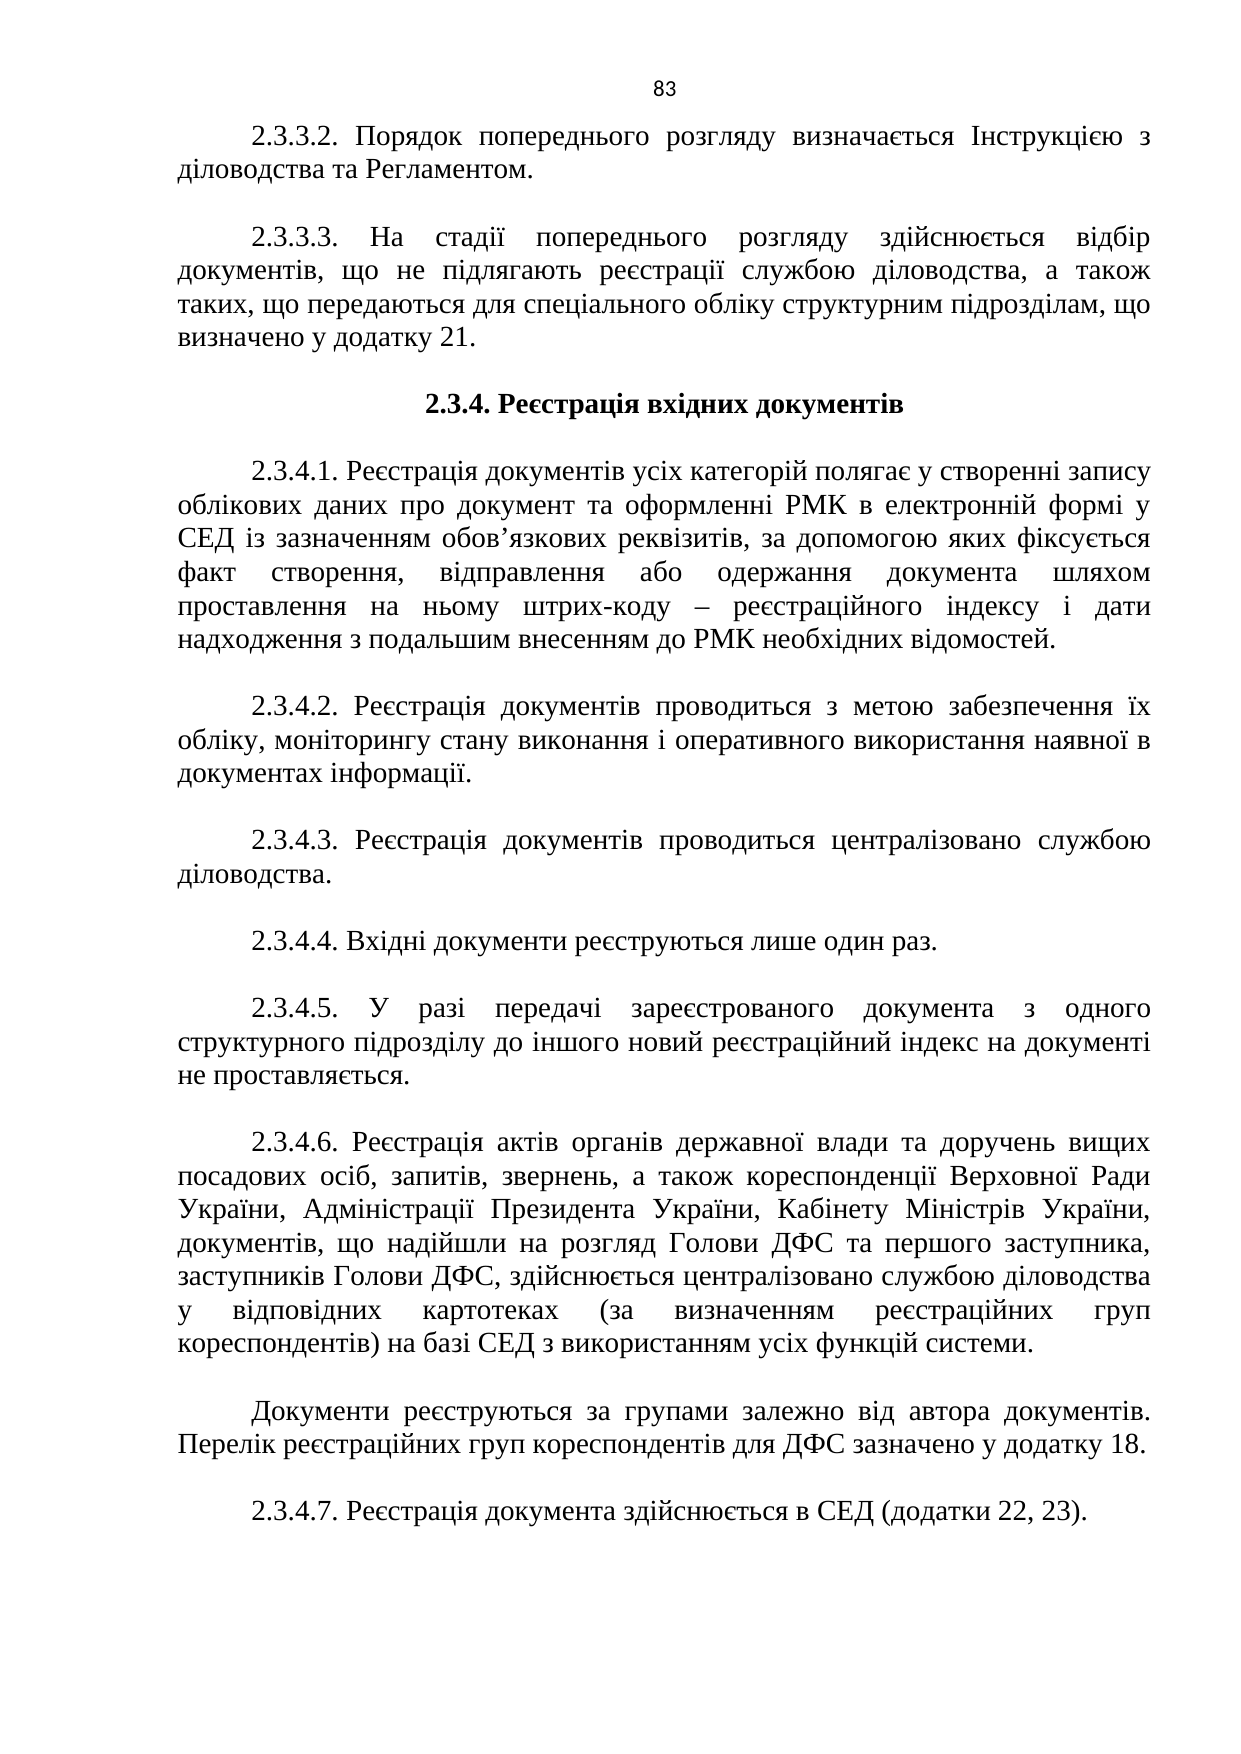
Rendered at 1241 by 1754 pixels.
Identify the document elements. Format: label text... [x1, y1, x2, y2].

text 2.3.4.1. Реєстрація документів усіх категорій полягає у створенні запису облікових даних про документ та оформленні РМК в електронній формі у СЕД із зазначенням обов’язкових реквізитів, за допомогою яких фіксується факт створення, відправлення або одержання документа шляхом проставлення на ньому штрих-коду – реєстраційного індексу і дати надходження з подальшим внесенням до РМК необхідних відомостей. [177, 453, 1152, 655]
text 2.3.4.6. Реєстрація актів органів державної влади та доручень вищих посадових осіб, запитів, звернень, а також кореспонденції Верховної Ради України, Адміністрації Президента України, Кабінету Міністрів України, документів, що надійшли на розгляд Голови ДФС та першого заступника, заступників Голови ДФС, здійснюється централізовано службою діловодства у відповідних картотеках (за визначенням реєстраційних груп кореспондентів) на базі СЕД з використанням усіх функцій системи. [177, 1124, 1152, 1359]
text 2.3.3.2. Порядок попереднього розгляду визначається Інструкцією з діловодства та Регламентом. [177, 118, 1152, 185]
text 2.3.4.3. Реєстрація документів проводиться централізовано службою діловодства. [177, 822, 1152, 889]
text 2.3.4. Реєстрація вхідних документів [177, 386, 1152, 420]
text 2.3.4.4. Вхідні документи реєструються лише один раз. [177, 923, 1152, 957]
text 2.3.4.2. Реєстрація документів проводиться з метою забезпечення їх обліку, моніторингу стану виконання і оперативного використання наявної в документах інформації. [177, 688, 1152, 789]
text 2.3.3.3. На стадії попереднього розгляду здійснюється відбір документів, що не підлягають реєстрації службою діловодства, а також таких, що передаються для спеціального обліку структурним підрозділам, що визначено у додатку 21. [177, 219, 1152, 353]
text Документи реєструються за групами залежно від автора документів. Перелік реєстраційних груп кореспондентів для ДФС зазначено у додатку 18. [177, 1393, 1152, 1460]
text 2.3.4.5. У разі передачі зареєстрованого документа з одного структурного підрозділу до іншого новий реєстраційний індекс на документі не проставляється. [177, 990, 1152, 1091]
text 2.3.4.7. Реєстрація документа здійснюється в СЕД (додатки 22, 23). [177, 1493, 1152, 1527]
